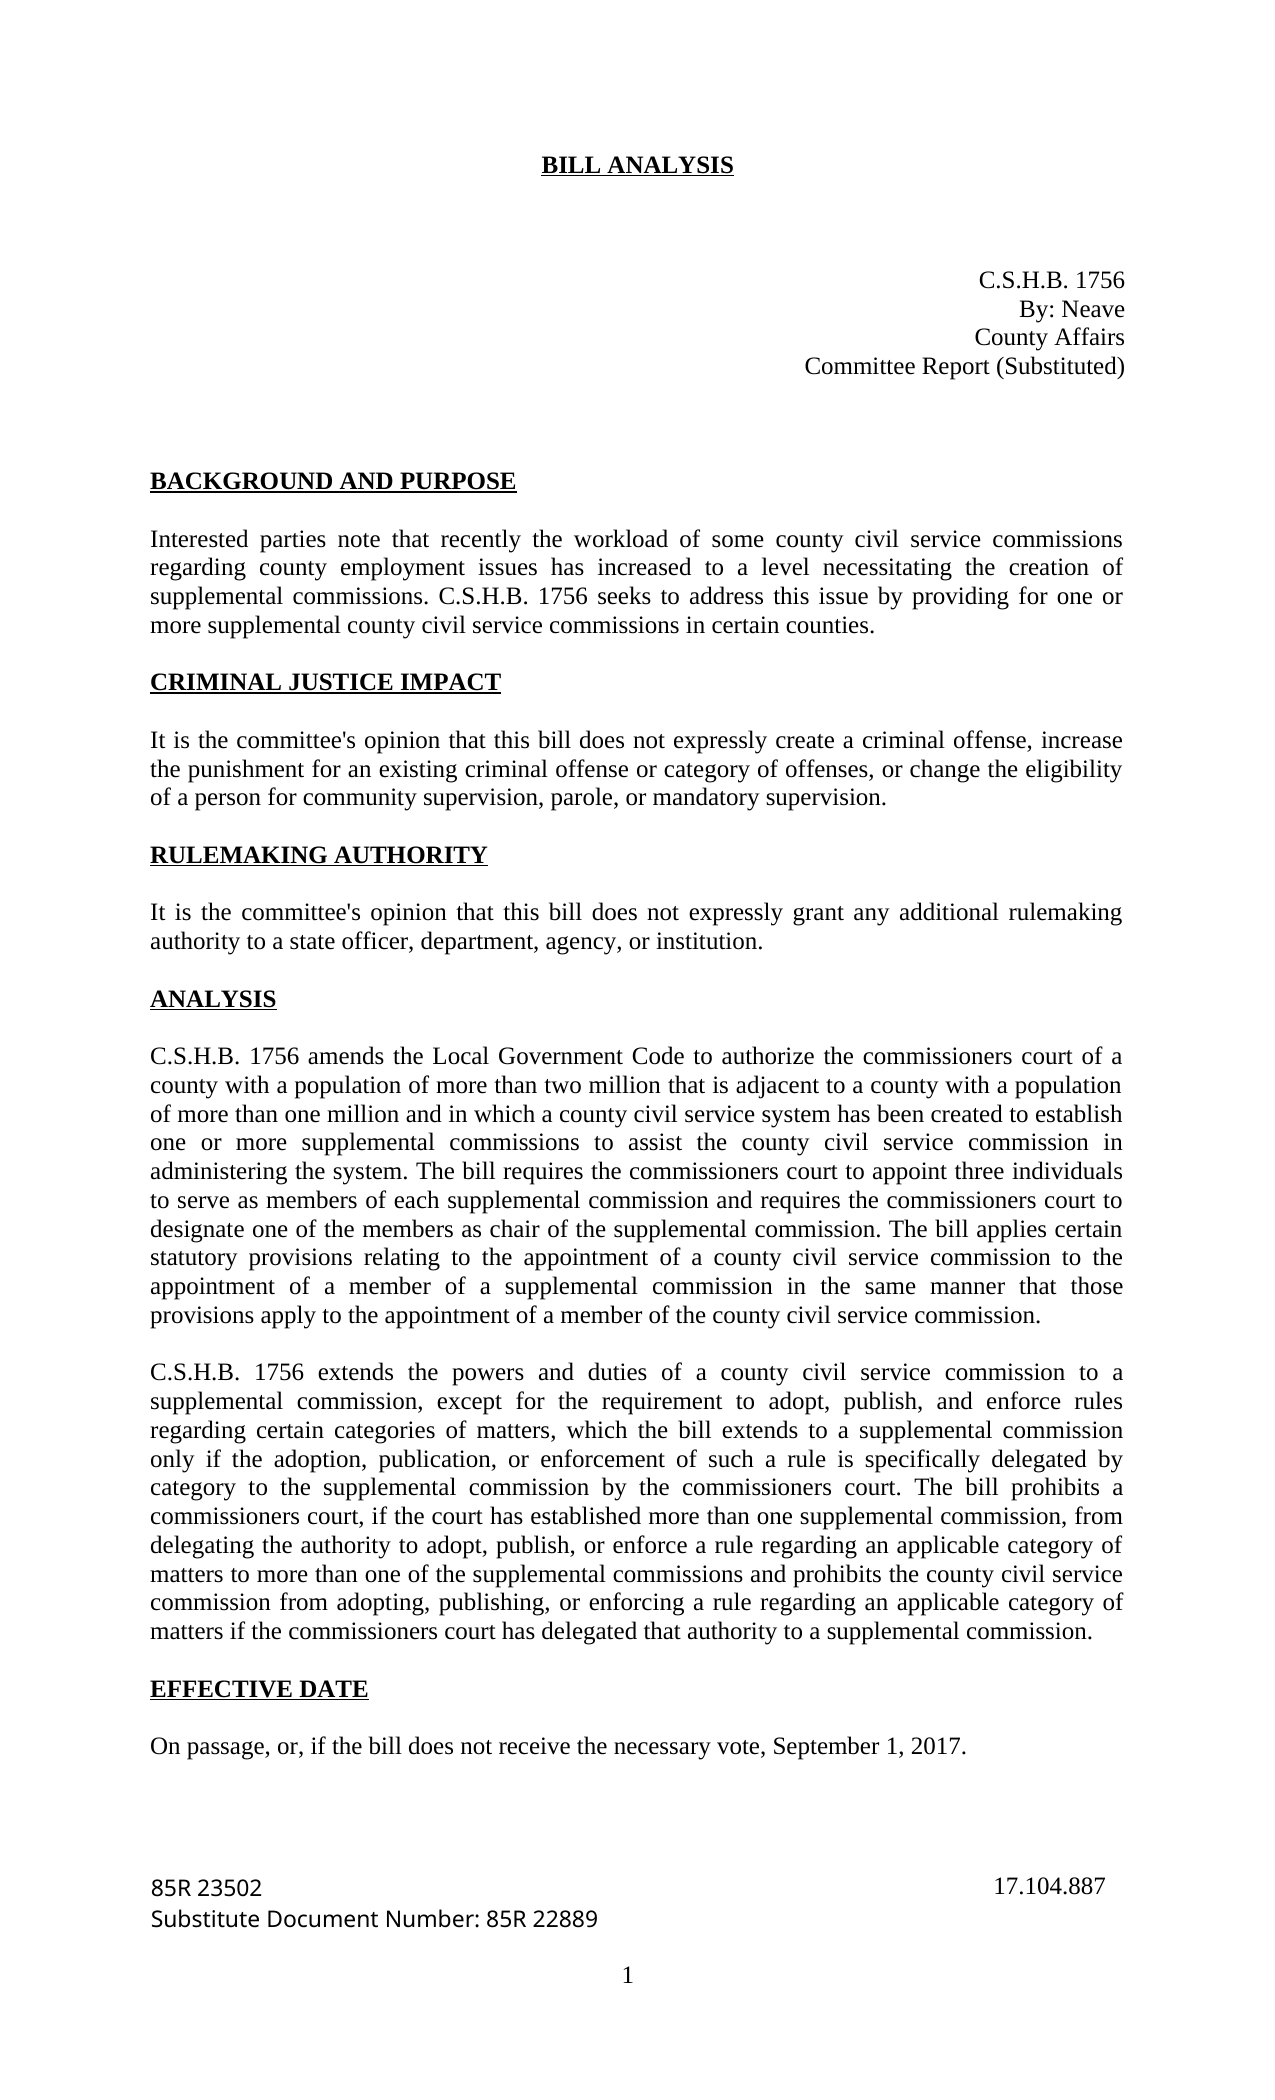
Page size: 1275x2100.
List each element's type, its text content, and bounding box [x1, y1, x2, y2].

table_header BILL ANALYSIS [139, 150, 1136, 179]
table_cell RULEMAKING AUTHORITY It is the committee's opinion that this bill does not expressly grant any additional rulemaking authority to a state officer, department, agency, or institution. [138, 840, 1136, 984]
table_cell Committee Report (Substituted) [139, 351, 1136, 380]
table_cell CRIMINAL JUSTICE IMPACT It is the committee's opinion that this bill does not expressly create a criminal offense, increase the punishment for an existing criminal offense or category of offenses, or change the eligibility of a person for community supervision, parole, or mandatory supervision. [138, 668, 1136, 840]
table_cell By: Neave [139, 294, 1136, 322]
table_cell ANALYSIS C.S.H.B. 1756 amends the Local Government Code to authorize the commissioners court of a county with a population of more than two million that is adjacent to a county with a population of more than one million and in which a county civil service system has been created to establish one or more supplemental commissions to assist the county civil service commission in administering the system. The bill requires the commissioners court to appoint three individuals to serve as members of each supplemental commission and requires the commissioners court to designate one of the members as chair of the supplemental commission. The bill applies certain statutory provisions relating to the appointment of a county civil service commission to the appointment of a member of a supplemental commission in the same manner that those provisions apply to the appointment of a member of the county civil service commission. C.S.H.B. 1756 extends the powers and duties of a county civil service commission to a supplemental commission, except for the requirement to adopt, publish, and enforce rules regarding certain categories of matters, which the bill extends to a supplemental commission only if the adoption, publication, or enforcement of such a rule is specifically delegated by category to the supplemental commission by the commissioners court. The bill prohibits a commissioners court, if the court has established more than one supplemental commission, from delegating the authority to adopt, publish, or enforce a rule regarding an applicable category of matters to more than one of the supplemental commissions and prohibits the county civil service commission from adopting, publishing, or enforcing a rule regarding an applicable category of matters if the commissioners court has delegated that authority to a supplemental commission. [138, 984, 1136, 1674]
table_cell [138, 1674, 1136, 1760]
table_header C.S.H.B. 1756 [139, 265, 1136, 294]
table_cell County Affairs [139, 323, 1136, 351]
table_header BACKGROUND AND PURPOSE Interested parties note that recently the workload of some county civil service commissions regarding county employment issues has increased to a level necessitating the creation of supplemental commissions. C.S.H.B. 1756 seeks to address this issue by providing for one or more supplemental county civil service commissions in certain counties. [138, 466, 1136, 667]
